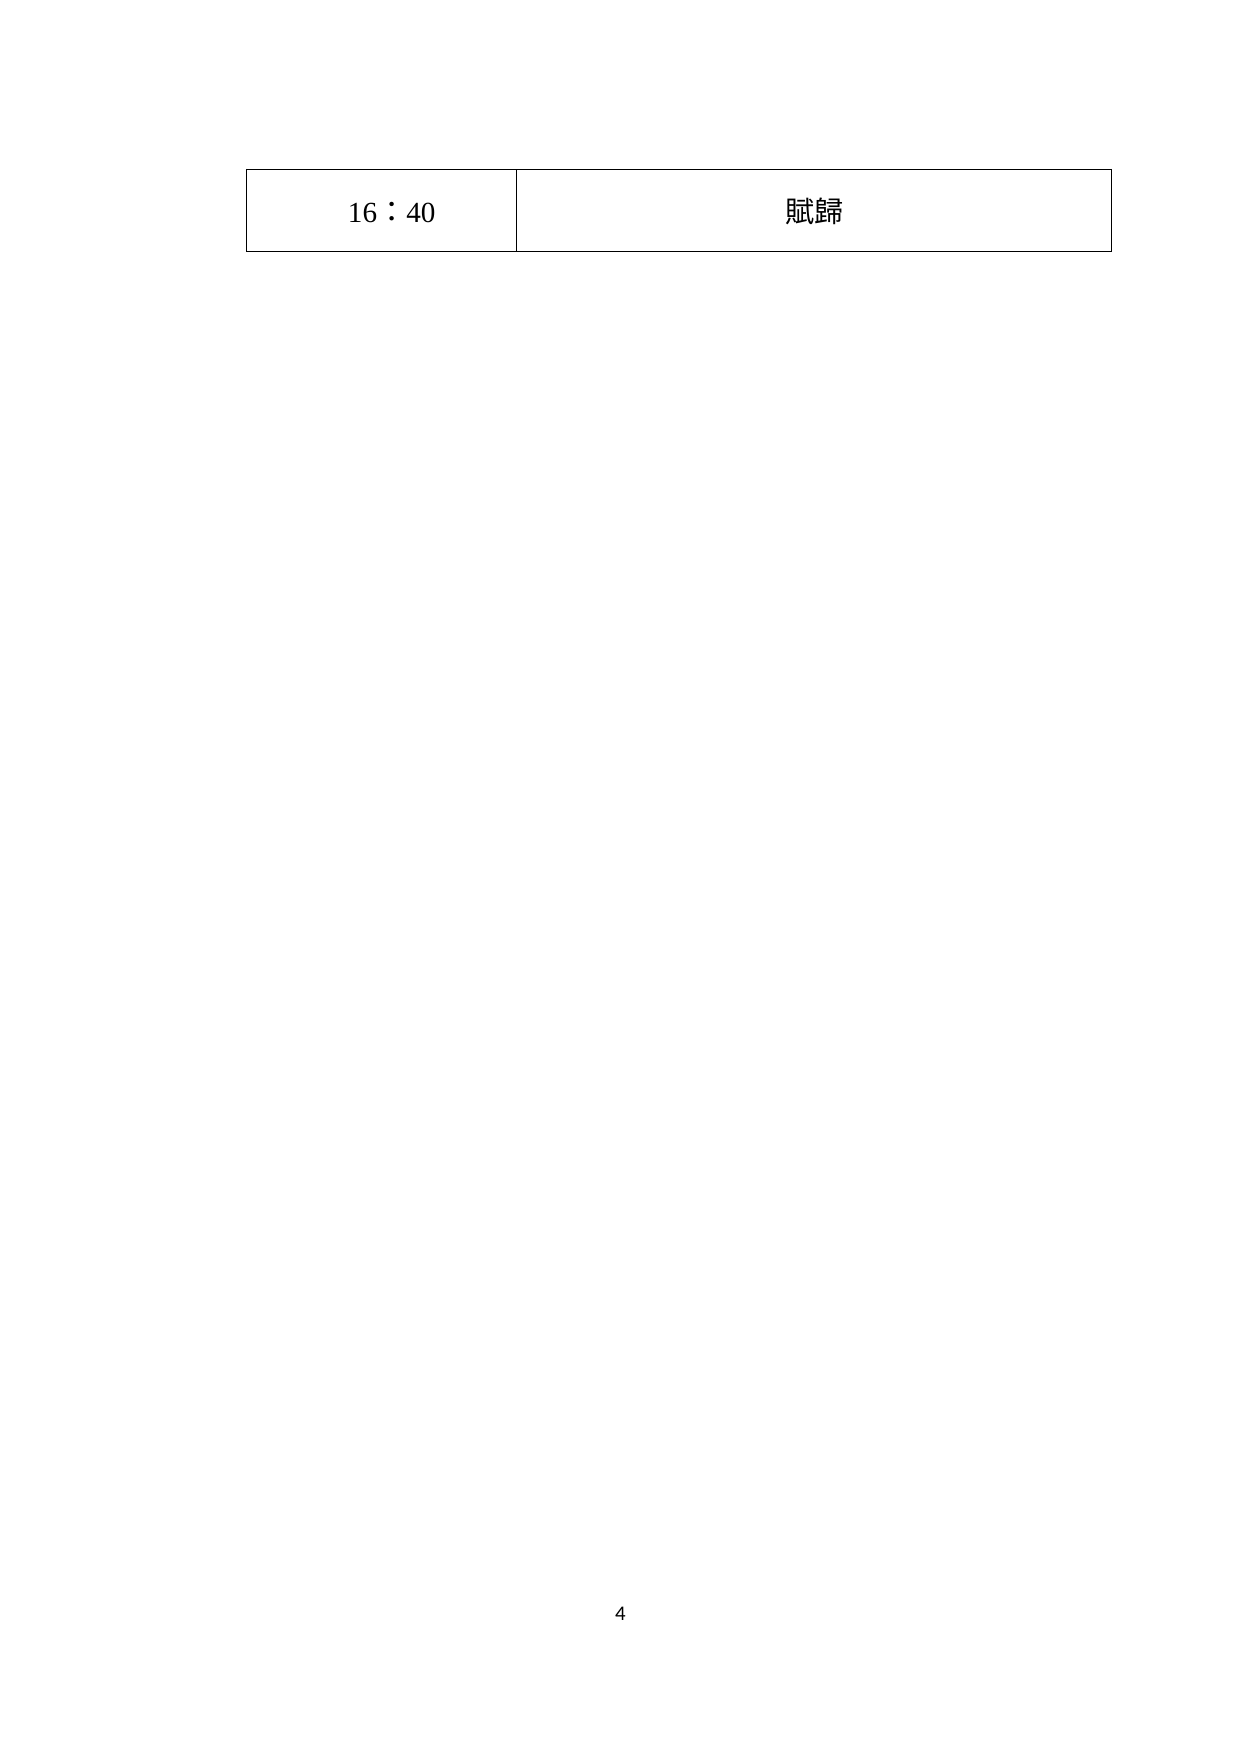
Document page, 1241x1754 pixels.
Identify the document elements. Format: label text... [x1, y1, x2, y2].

table_cell 賦歸 [517, 170, 1111, 251]
table_cell 16：40 [247, 170, 516, 251]
